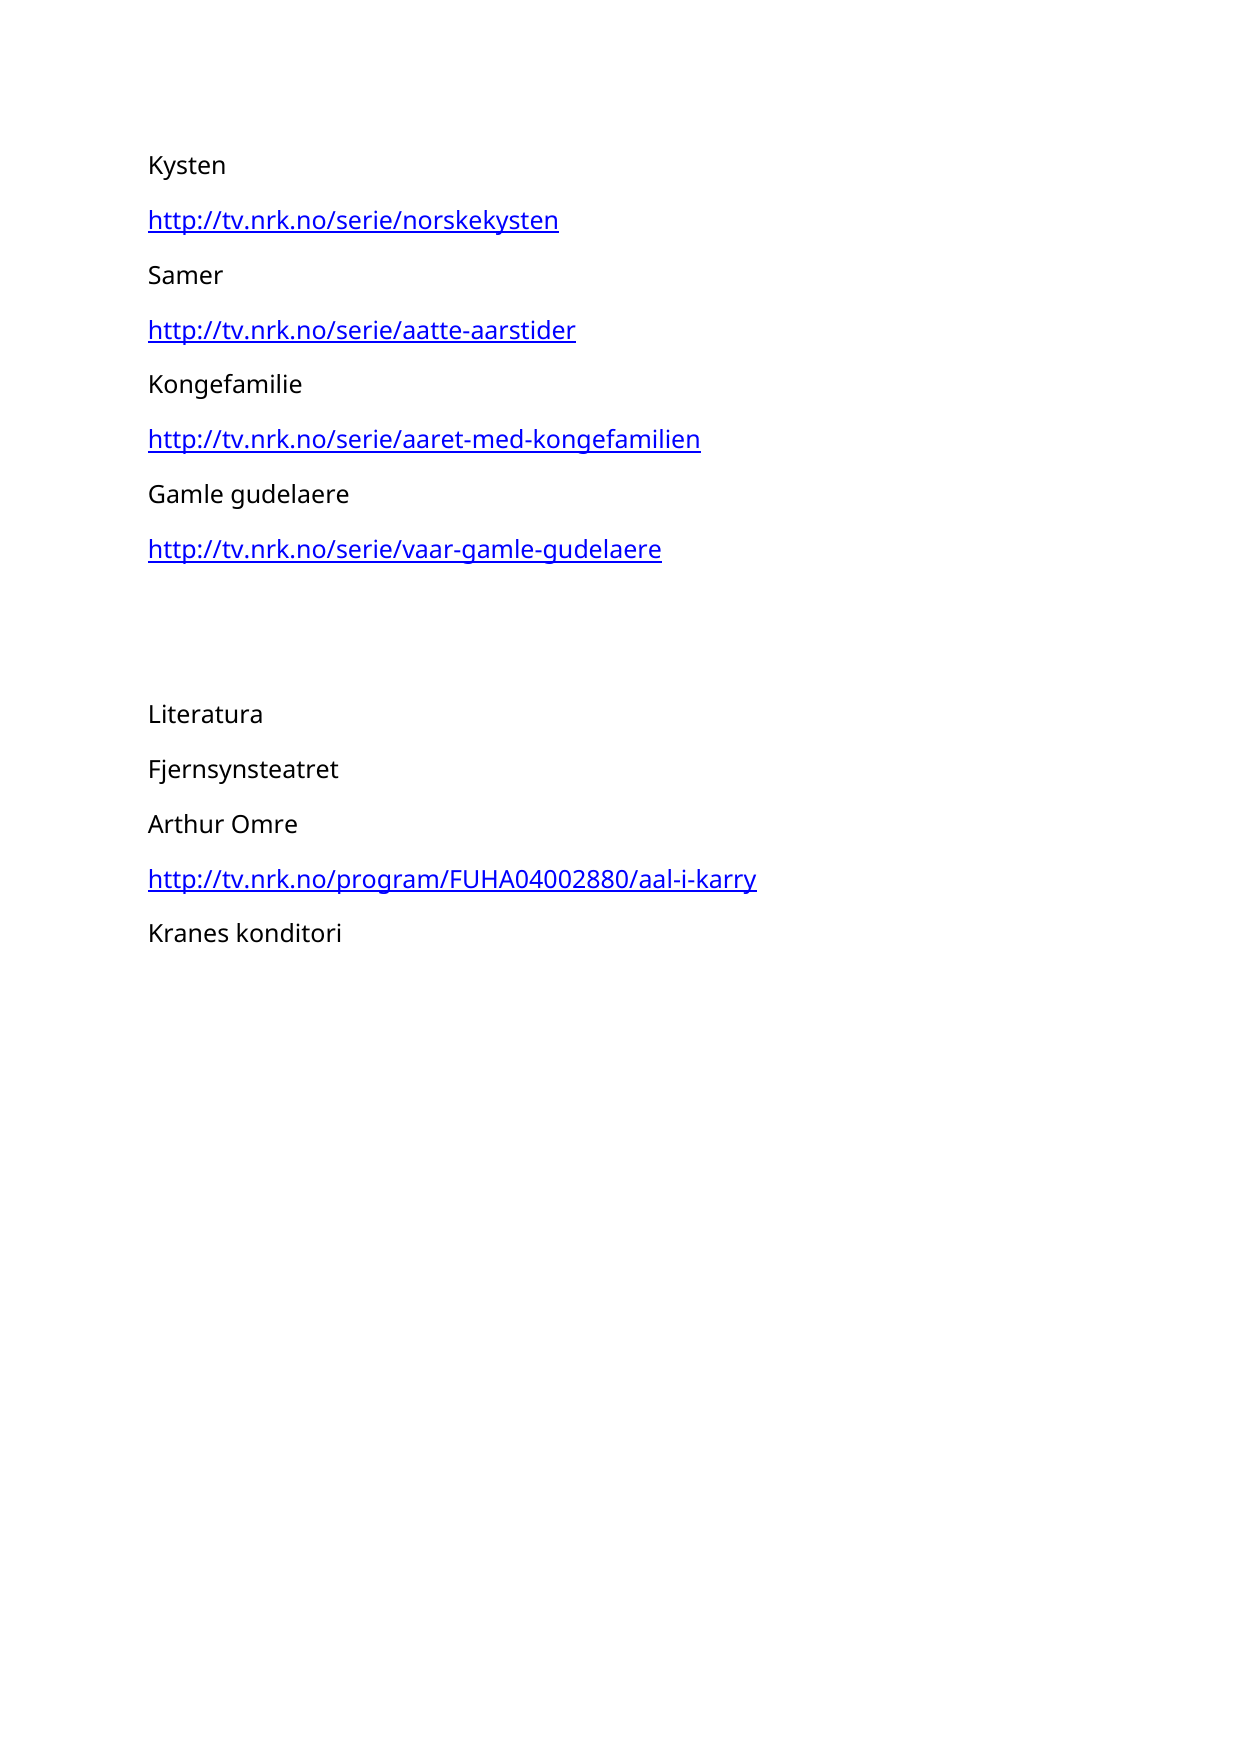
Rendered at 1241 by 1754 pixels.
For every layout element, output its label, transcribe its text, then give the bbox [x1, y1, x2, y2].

text http://tv.nrk.no/serie/aatte-aarstider [148, 312, 1093, 346]
text http://tv.nrk.no/serie/aaret-med-kongefamilien [148, 422, 1093, 456]
text Literatura [148, 697, 1093, 731]
text Arthur Omre [148, 806, 1093, 840]
text http://tv.nrk.no/serie/vaar-gamle-gudelaere [148, 532, 1093, 566]
text http://tv.nrk.no/serie/norskekysten [148, 202, 1093, 237]
text Kranes konditori [148, 916, 1093, 950]
text Gamle gudelaere [148, 477, 1093, 511]
text Kysten [148, 148, 1093, 182]
text Fjernsynsteatret [148, 751, 1093, 786]
text Samer [148, 257, 1093, 291]
text http://tv.nrk.no/program/FUHA04002880/aal-i-karry [148, 861, 1093, 895]
text Kongefamilie [148, 367, 1093, 401]
